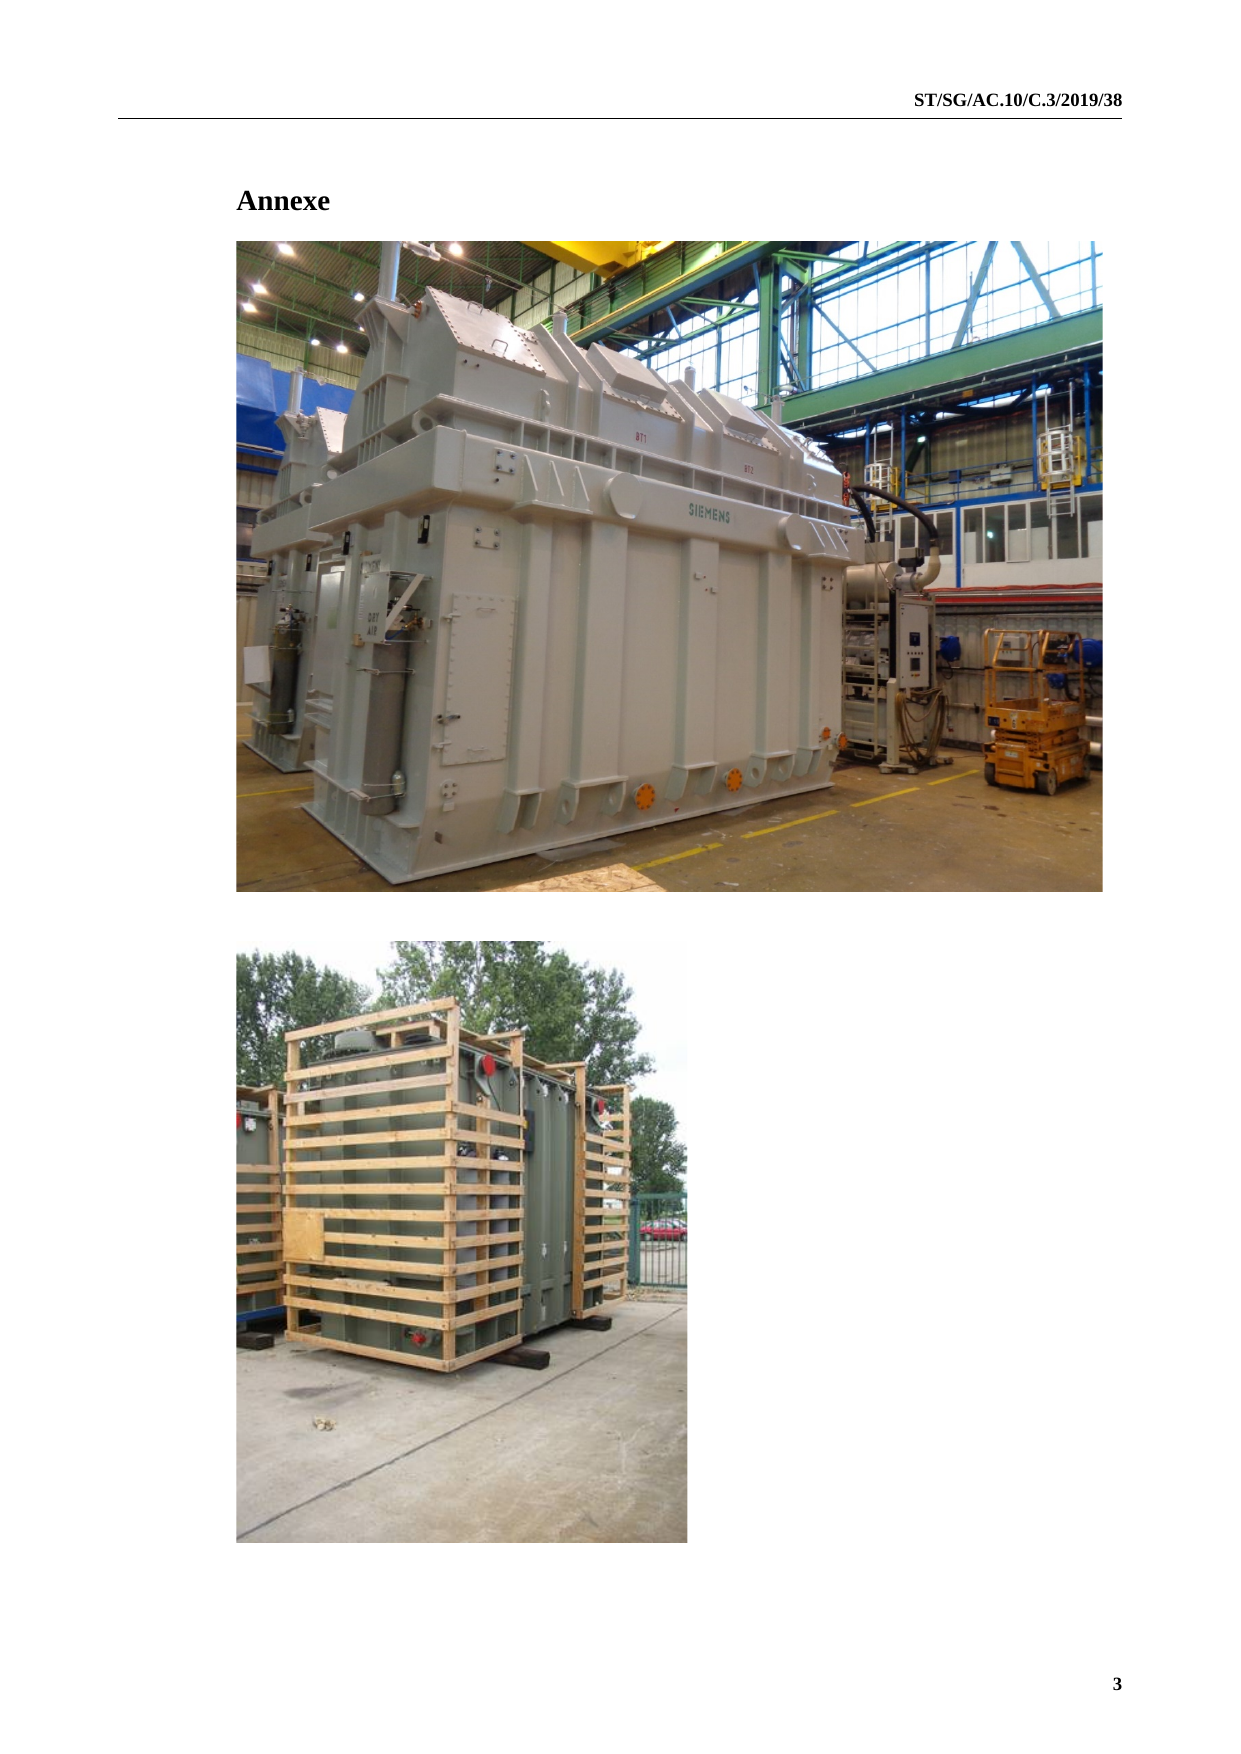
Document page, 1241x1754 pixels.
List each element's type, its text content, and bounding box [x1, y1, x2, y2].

picture [236, 241, 1103, 892]
picture [236, 941, 688, 1543]
text Annexe [118, 185, 1004, 216]
